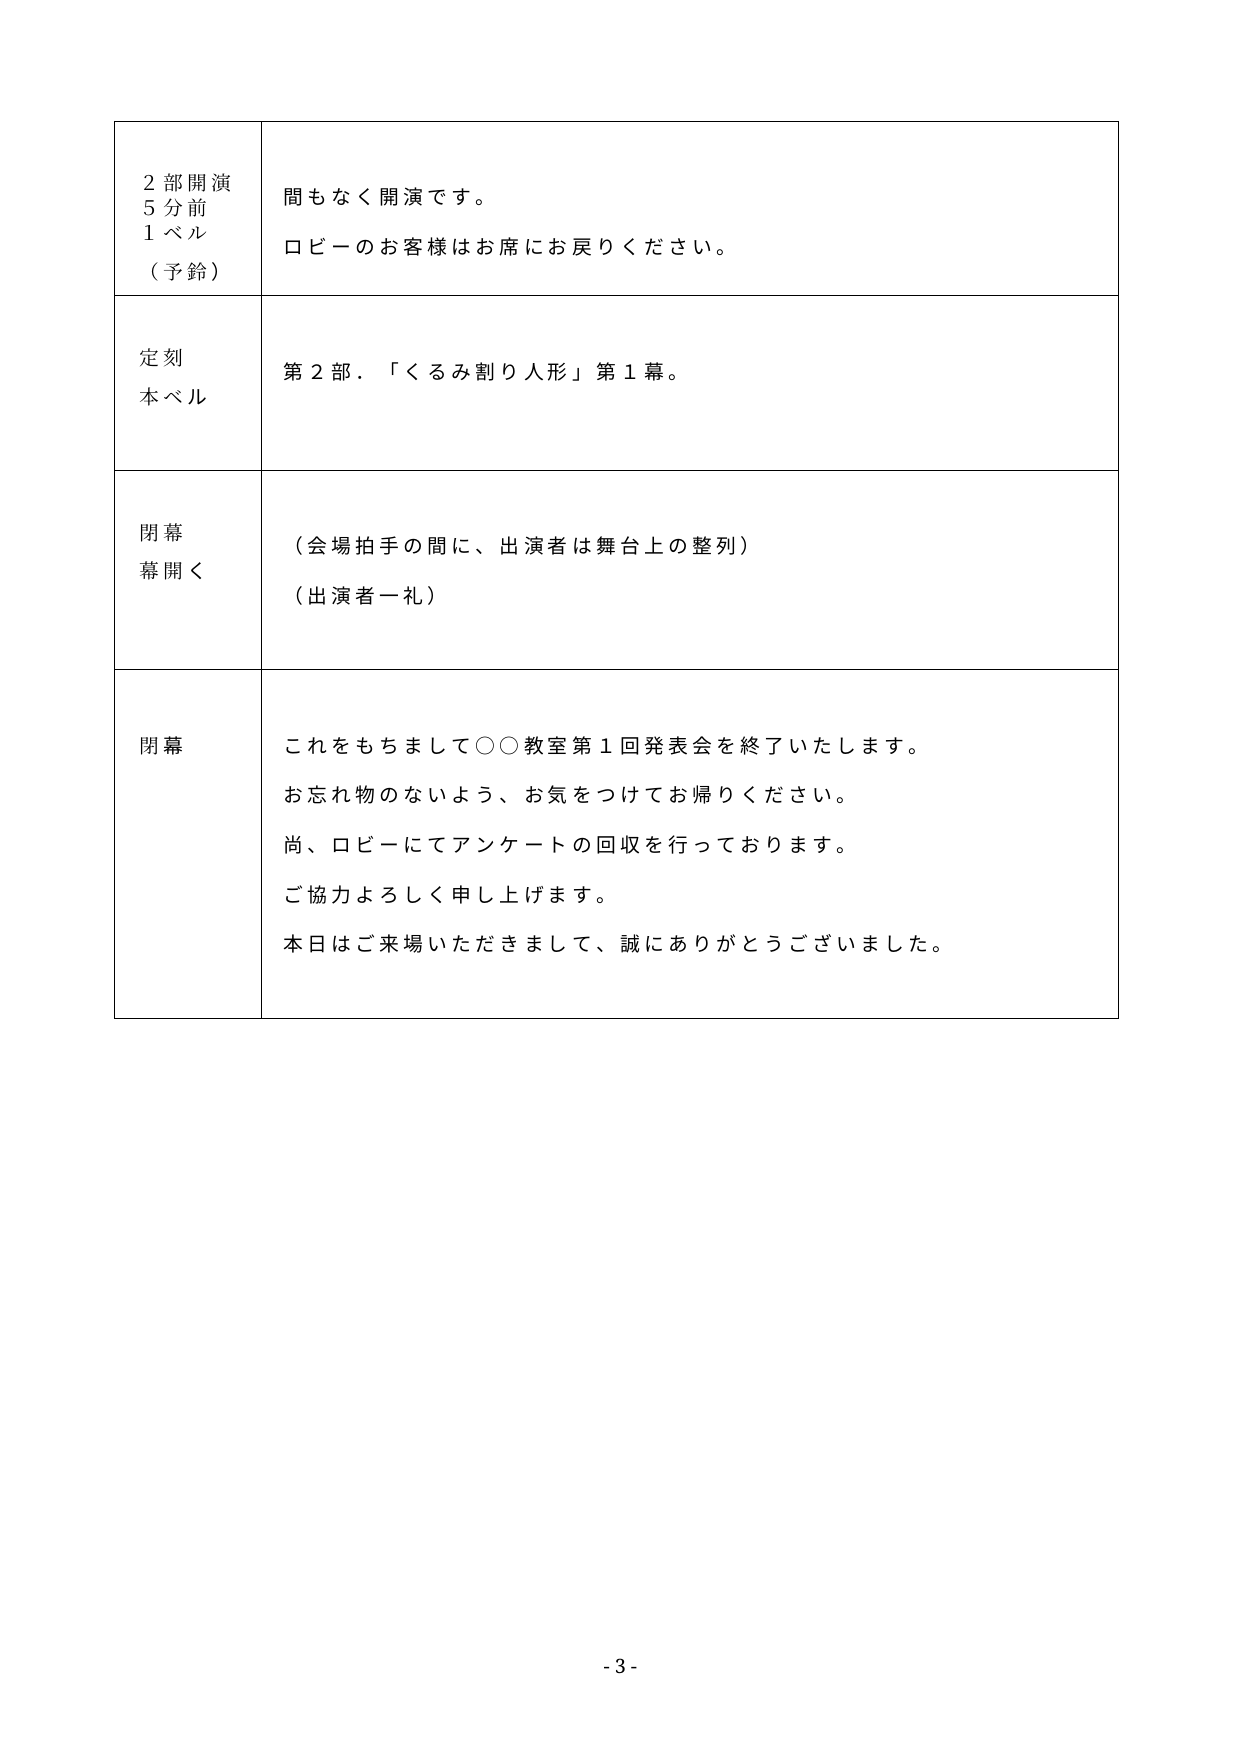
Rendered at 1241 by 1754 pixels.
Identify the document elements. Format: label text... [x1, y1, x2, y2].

table_cell ２部開演 ５分前 １ベル （予鈴） [115, 122, 261, 295]
table_cell 間もなく開演です。 ロビーのお客様はお席にお戻りください。 [262, 122, 1118, 295]
table_cell 閉幕 [115, 670, 261, 1017]
table_cell 第２部．「くるみ割り人形」第１幕。 [262, 296, 1118, 470]
table_cell 閉幕 幕開く [115, 471, 261, 669]
table_cell これをもちまして○○教室第１回発表会を終了いたします。 お忘れ物のないよう、お気をつけてお帰りください。 尚、ロビーにてアンケートの回収を行っております。 ご協力よろしく申し上げます。 本日はご来場いただきまして、誠にありがとうございました。 [262, 670, 1118, 1017]
table_cell （会場拍手の間に、出演者は舞台上の整列） （出演者一礼） [262, 471, 1118, 669]
table_cell 定刻 本ベル [115, 296, 261, 470]
